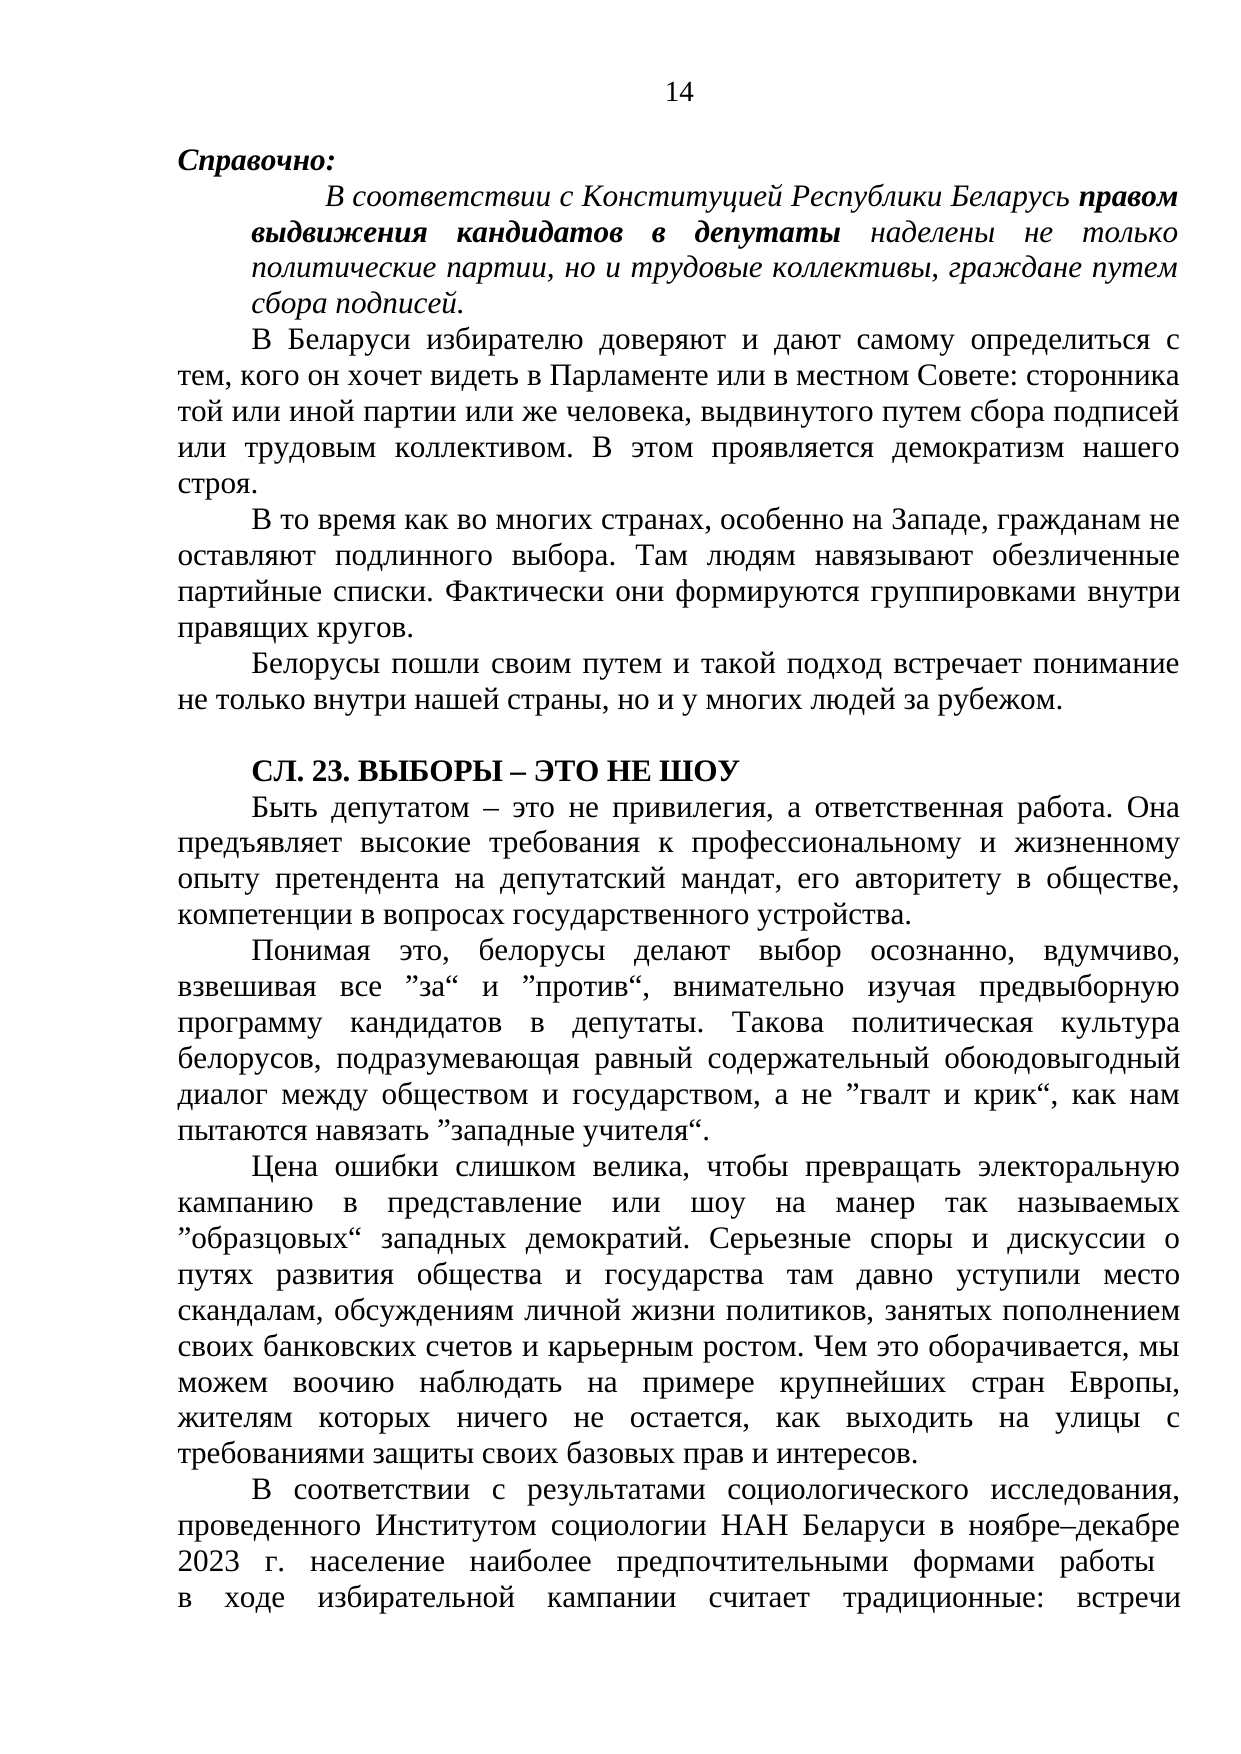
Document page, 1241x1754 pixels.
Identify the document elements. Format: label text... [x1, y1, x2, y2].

text В соответствии с Конституцией Республики Беларусь правом выдвижения кандидатов в депутаты наделены не только политические партии, но и трудовые коллективы, граждане путем сбора подписей. [251, 177, 1181, 321]
text Справочно: [177, 141, 1181, 177]
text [177, 1471, 1181, 1614]
text Быть депутатом – это не привилегия, а ответственная работа. Она предъявляет высокие требования к профессиональному и жизненному опыту претендента на депутатский мандат, его авторитету в обществе, компетенции в вопросах государственного устройства. [177, 788, 1181, 932]
text Понимая это, белорусы делают выбор осознанно, вдумчиво, взвешивая все ”за“ и ”против“, внимательно изучая предвыборную программу кандидатов в депутаты. Такова политическая культура белорусов, подразумевающая равный содержательный обоюдовыгодный диалог между обществом и государством, а не ”гвалт и крик“, как нам пытаются навязать ”западные учителя“. [177, 932, 1181, 1147]
text В Беларуси избирателю доверяют и дают самому определиться с тем, кого он хочет видеть в Парламенте или в местном Совете: сторонника той или иной партии или же человека, выдвинутого путем сбора подписей или трудовым коллективом. В этом проявляется демократизм нашего строя. [177, 321, 1181, 500]
text В то время как во многих странах, особенно на Западе, гражданам не оставляют подлинного выбора. Там людям навязывают обезличенные партийные списки. Фактически они формируются группировками внутри правящих кругов. [177, 500, 1181, 644]
text Цена ошибки слишком велика, чтобы превращать электоральную кампанию в представление или шоу на манер так называемых ”образцовых“ западных демократий. Серьезные споры и дискуссии о путях развития общества и государства там давно уступили место скандалам, обсуждениям личной жизни политиков, занятых пополнением своих банковских счетов и карьерным ростом. Чем это оборачивается, мы можем воочию наблюдать на примере крупнейших стран Европы, жителям которых ничего не остается, как выходить на улицы с требованиями защиты своих базовых прав и интересов. [177, 1147, 1181, 1471]
text СЛ. 23. ВЫБОРЫ – ЭТО НЕ ШОУ [177, 752, 1181, 788]
text Белорусы пошли своим путем и такой подход встречает понимание не только внутри нашей страны, но и у многих людей за рубежом. [177, 644, 1181, 716]
